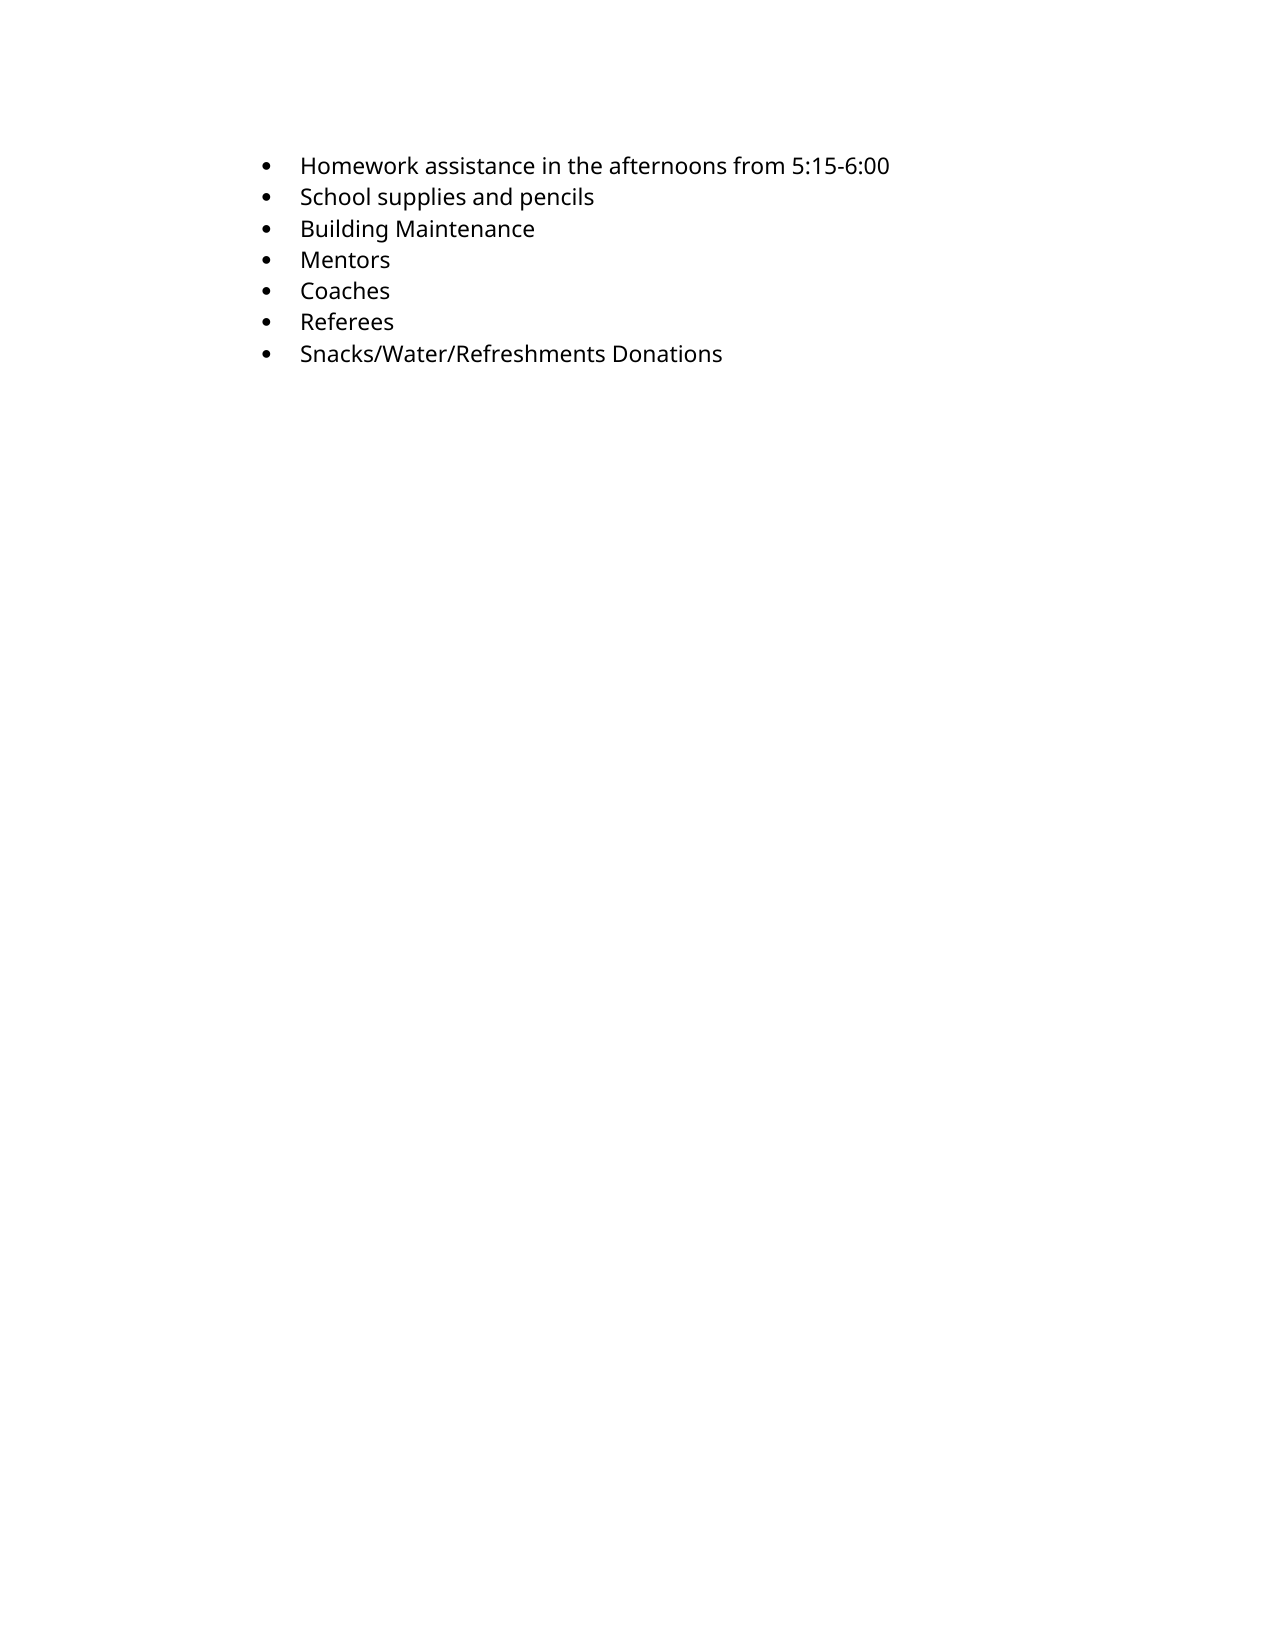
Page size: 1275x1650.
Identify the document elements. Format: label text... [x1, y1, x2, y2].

list Snacks/Water/Refreshments Donations [262, 337, 1125, 369]
list Building Maintenance [262, 212, 1125, 244]
list Mentors [262, 244, 1125, 275]
list Referees [262, 306, 1125, 337]
list Coaches [262, 275, 1125, 306]
list School supplies and pencils [262, 181, 1125, 212]
list Homework assistance in the afternoons from 5:15-6:00 [262, 150, 1125, 181]
